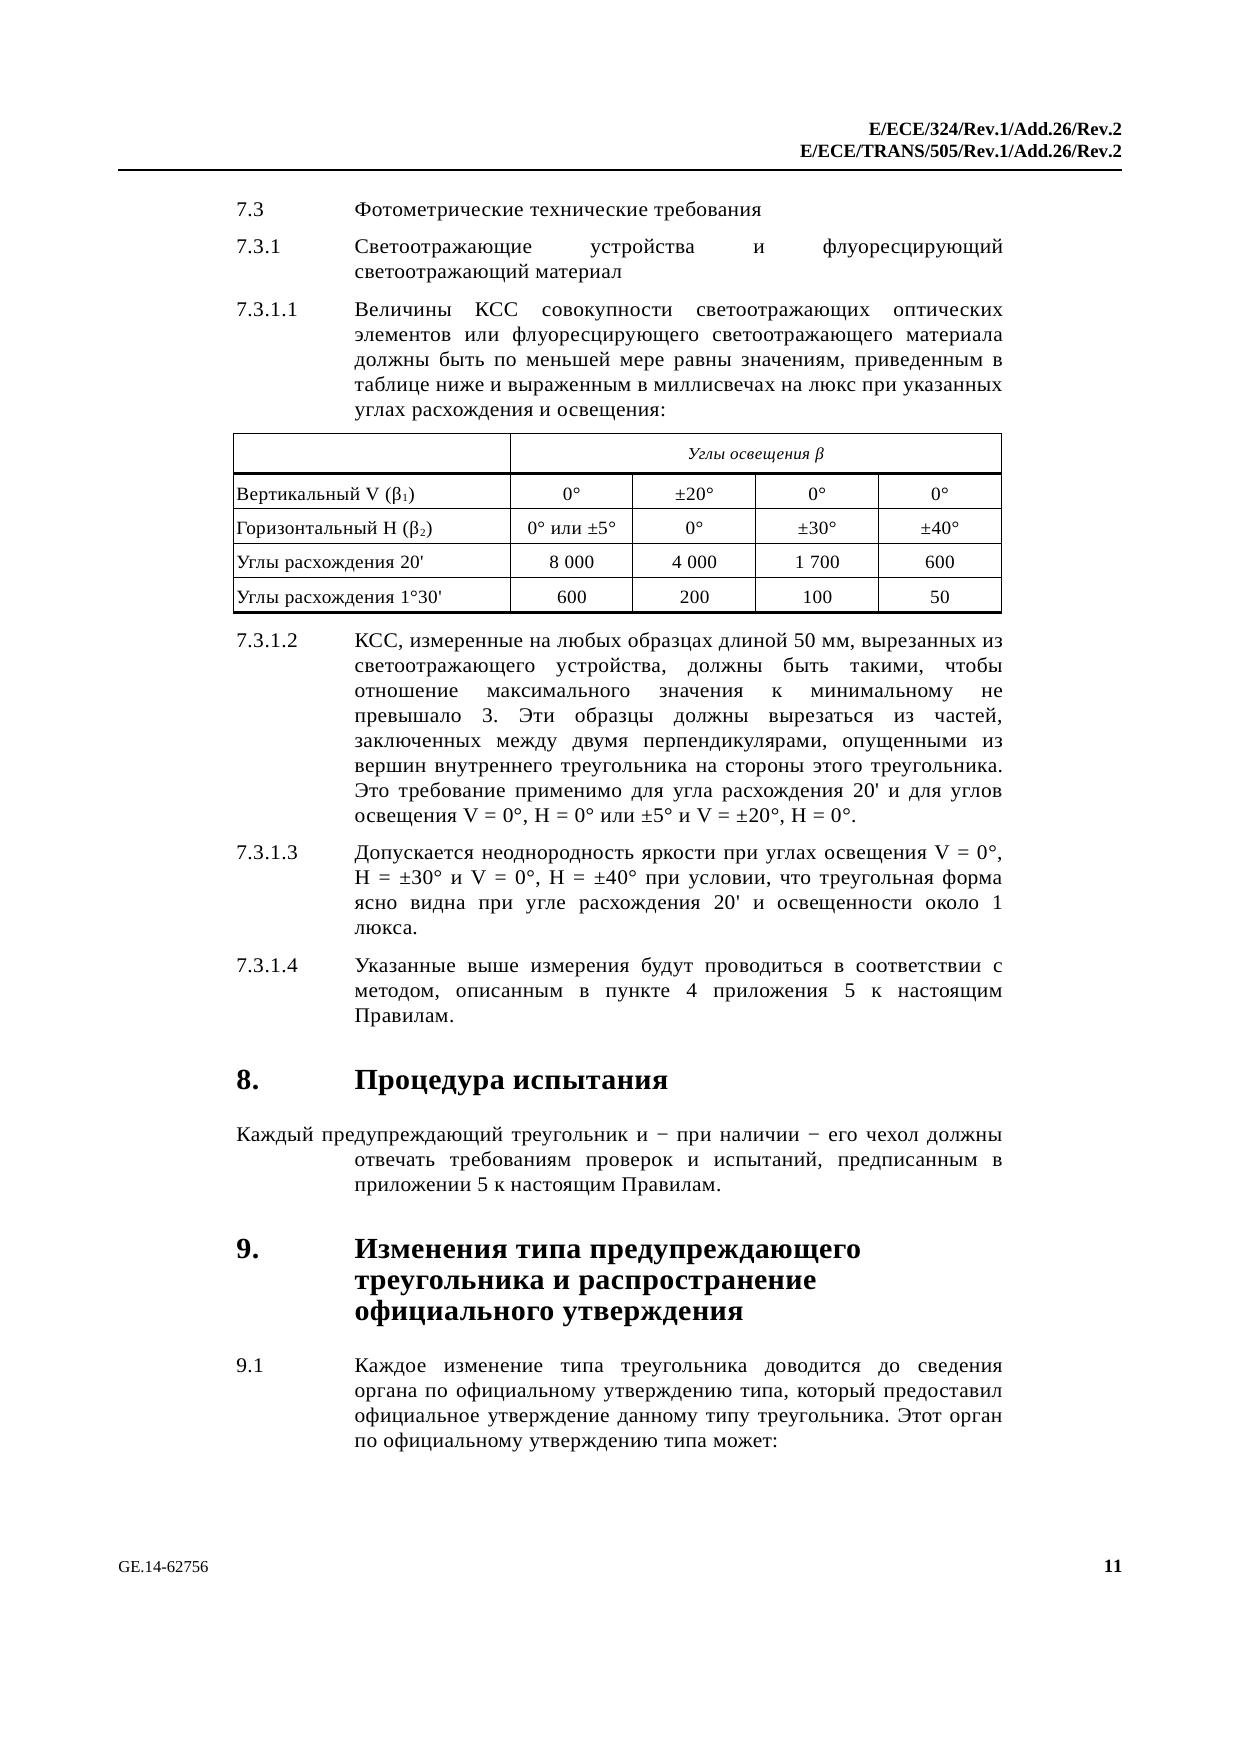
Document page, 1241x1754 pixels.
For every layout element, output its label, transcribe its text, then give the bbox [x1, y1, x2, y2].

table_cell 600 [879, 544, 1001, 577]
table_cell Углы расхождения 1°30' [234, 578, 510, 611]
table_cell ±30° [756, 509, 878, 542]
table_cell Углы расхождения 20' [234, 544, 510, 577]
text 7.3.1.2 КСС, измеренные на любых образцах длиной 50 мм, вырезанных из светоотражающего устройства, должны быть такими, чтобы отношение максимального значения к минимальному не превышало 3. Эти образцы должны вырезаться из частей, заключенных между двумя перпендикулярами, опущенными из вершин внутреннего треугольника на стороны этого треугольника. Это требование применимо для угла расхождения 20' и для углов освещения V = 0°, H = 0° или ±5° и V = ±20°, H = 0°. [236, 627, 1004, 827]
table_header Углы освещения β [511, 434, 1001, 472]
table_cell 0° [633, 509, 755, 542]
table_header [234, 434, 510, 472]
table_cell 200 [633, 578, 755, 611]
table_cell ±40° [879, 509, 1001, 542]
text 7.3.1 Светоотражающие устройства и флуоресцирующий светоотражающий материал [236, 233, 1004, 283]
text 7.3.1.3 Допускается неоднородность яркости при углах освещения V = 0°, H = ±30° и V = 0°, H = ±40° при условии, что треугольная форма ясно видна при угле расхождения 20' и освещенности около 1 люкса. [236, 839, 1004, 939]
table_cell 0° [511, 475, 632, 508]
table_cell 8 000 [511, 544, 632, 577]
table_cell 1 700 [756, 544, 878, 577]
table_cell 0° [879, 475, 1001, 508]
table_cell Вертикальный V (β1) [234, 475, 510, 508]
text 9. Изменения типа предупреждающего треугольника и распространение официального утверждения [118, 1233, 1004, 1327]
text 7.3.1.1 Величины КСС совокупности светоотражающих оптических элементов или флуоресцирующего светоотражающего материала должны быть по меньшей мере равны значениям, приведенным в таблице ниже и выраженным в миллисвечах на люкс при указанных углах расхождения и освещения: [236, 296, 1004, 421]
table_cell 50 [879, 578, 1001, 611]
table_cell ±20° [633, 475, 755, 508]
text 9.1 Каждое изменение типа треугольника доводится до сведения органа по официальному утверждению типа, который предоставил официальное утверждение данному типу треугольника. Этот орган по официальному утверждению типа может: [236, 1352, 1004, 1452]
table_cell 0° [756, 475, 878, 508]
text 7.3 Фотометрические технические требования [236, 196, 1004, 221]
text 8. Процедура испытания [118, 1064, 1004, 1096]
table_cell 100 [756, 578, 878, 611]
table_cell 4 000 [633, 544, 755, 577]
text Каждый предупреждающий треугольник и − при наличии − его чехол должны отвечать требованиям проверок и испытаний, предписанным в приложении 5 к настоящим Правилам. [236, 1121, 1004, 1196]
text 7.3.1.4 Указанные выше измерения будут проводиться в соответствии с методом, описанным в пункте 4 приложения 5 к настоящим Правилам. [236, 952, 1004, 1027]
table_cell 0° или ±5° [511, 509, 632, 542]
table_cell 600 [511, 578, 632, 611]
table_cell Горизонтальный H (β2) [234, 509, 510, 542]
